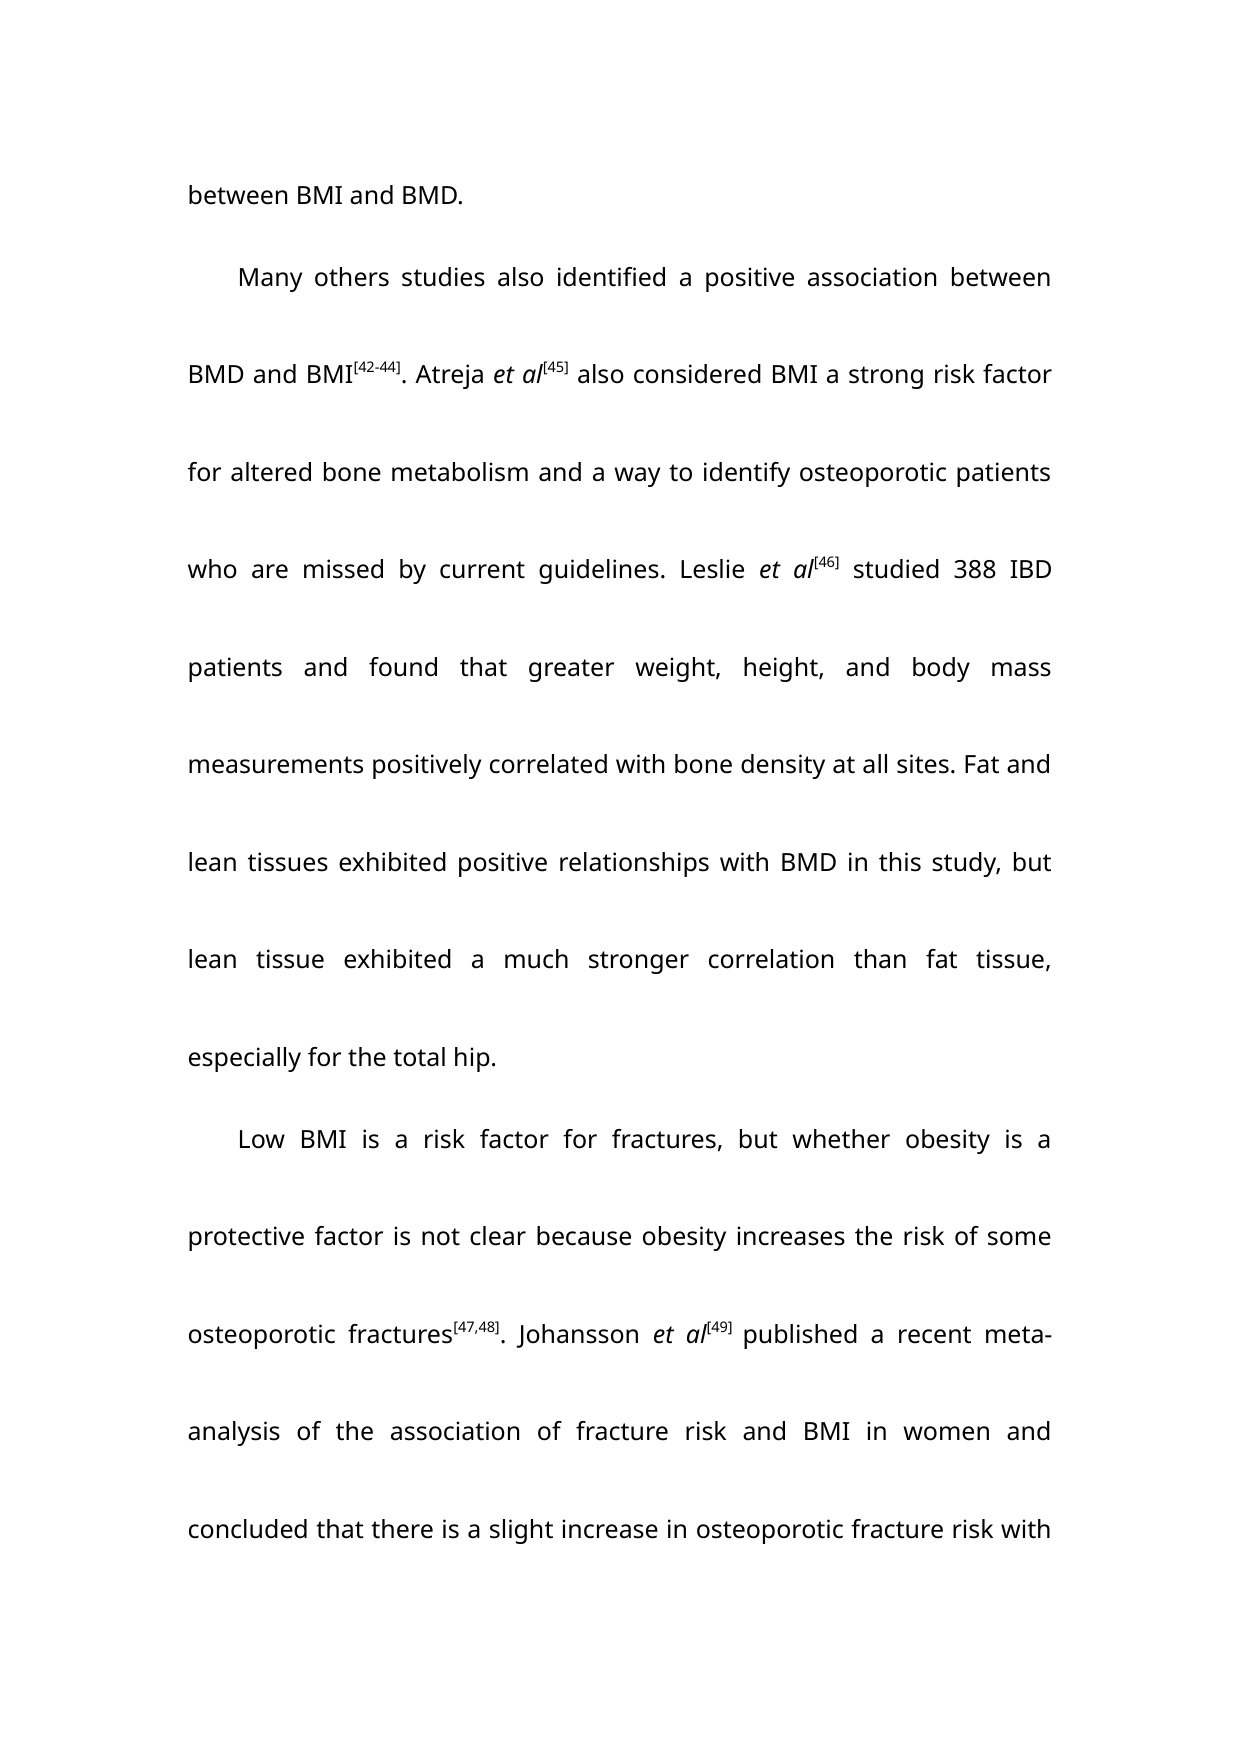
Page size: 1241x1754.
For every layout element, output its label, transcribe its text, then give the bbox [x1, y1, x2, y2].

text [187, 162, 1053, 227]
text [187, 1106, 1053, 1561]
text Many others studies also identified a positive association between BMD and BMI[42-44]. Atreja et al[45] also considered BMI a strong risk factor for altered bone metabolism and a way to identify osteoporotic patients who are missed by current guidelines. Leslie et al[46] studied 388 IBD patients and found that greater weight, height, and body mass measurements positively correlated with bone density at all sites. Fat and lean tissues exhibited positive relationships with BMD in this study, but lean tissue exhibited a much stronger correlation than fat tissue, especially for the total hip. [187, 244, 1053, 1089]
